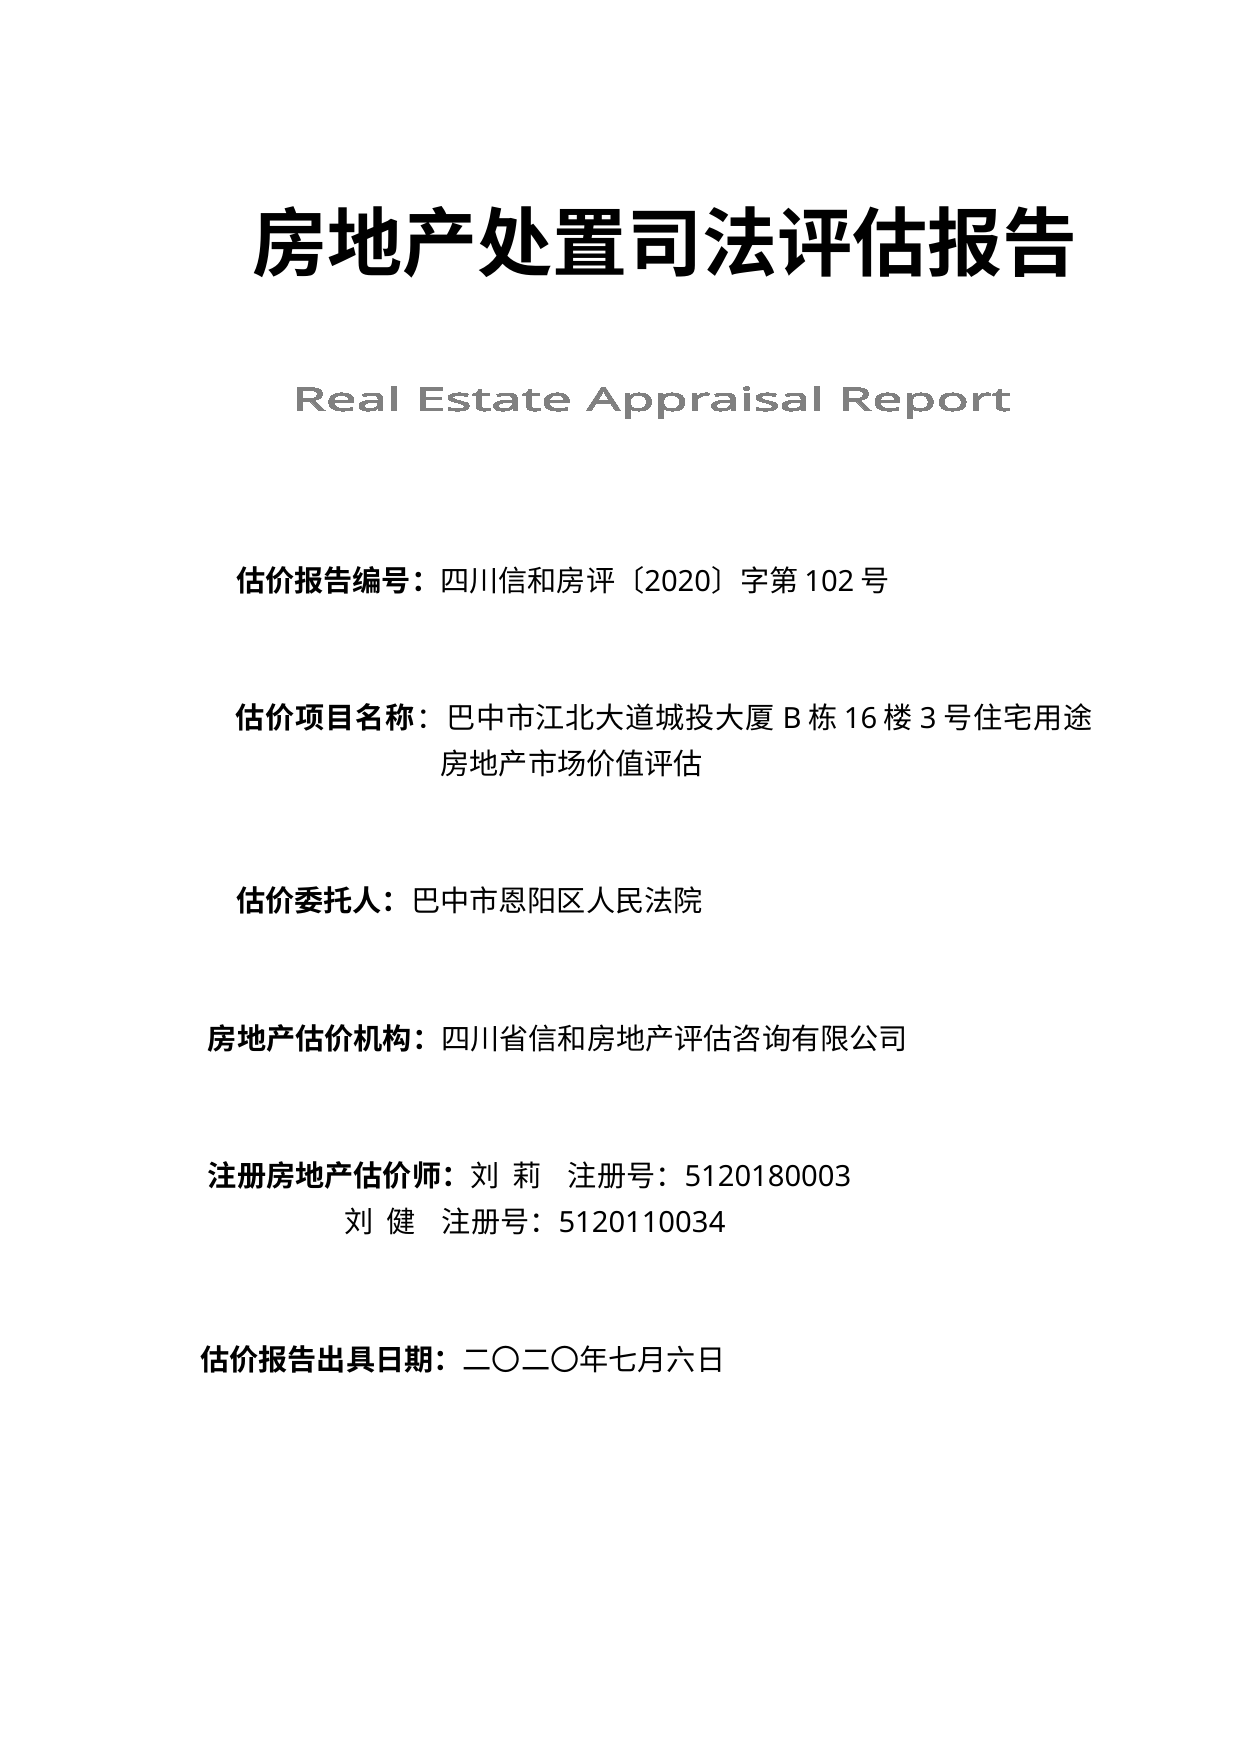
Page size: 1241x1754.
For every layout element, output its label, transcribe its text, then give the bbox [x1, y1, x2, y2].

text 房地产估价机构：四川省信和房地产评估咨询有限公司 [177, 1012, 1093, 1058]
text 估价报告出具日期：二〇二〇年七月六日 [177, 1333, 1093, 1379]
text 估价委托人：巴中市恩阳区人民法院 [177, 875, 1093, 921]
text 刘 健 注册号：5120110034 [177, 1196, 1093, 1242]
text 注册房地产估价师：刘 莉 注册号：5120180003 [177, 1150, 1093, 1196]
text 估价报告编号：四川信和房评〔2020〕字第102号 [177, 557, 1093, 600]
subtitle 房地产处置司法评估报告 [177, 183, 1093, 292]
text 估价项目名称：巴中市江北大道城投大厦B栋16楼3号住宅用途房地产市场价值评估 [235, 692, 1093, 783]
